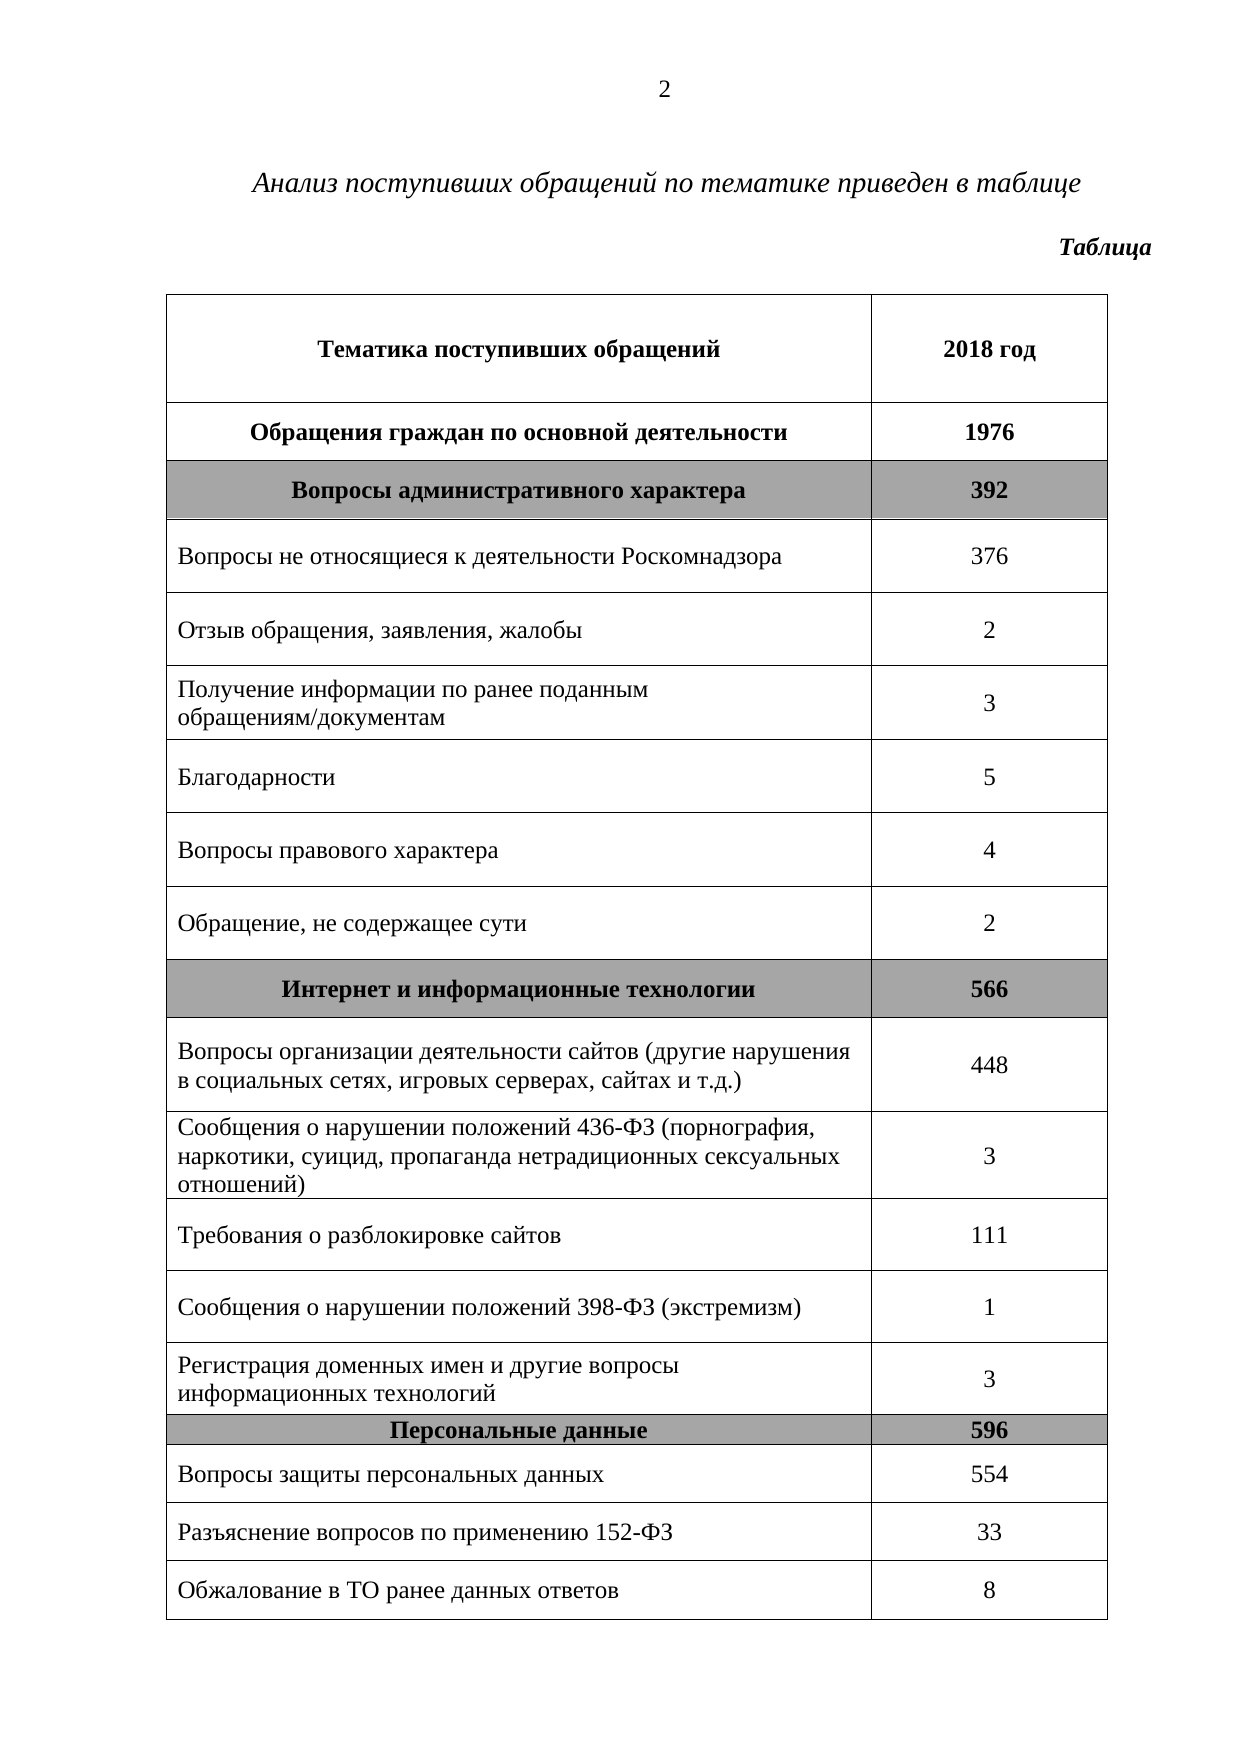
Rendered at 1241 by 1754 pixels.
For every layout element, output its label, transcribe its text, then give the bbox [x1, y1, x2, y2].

table_cell Персональные данные [167, 1415, 871, 1444]
text Анализ поступивших обращений по тематике приведен в таблице [177, 165, 1152, 198]
table_header 2018 год [872, 295, 1107, 402]
table_cell 392 [872, 461, 1107, 518]
table_cell Сообщения о нарушении положений 398-ФЗ (экстремизм) [167, 1271, 871, 1342]
table_cell Получение информации по ранее поданным обращениям/документам [167, 666, 871, 739]
table_cell Обжалование в ТО ранее данных ответов [167, 1561, 871, 1618]
table_cell Сообщения о нарушении положений 436-ФЗ (порнография, наркотики, суицид, пропаганда нетрадиционных сексуальных отношений) [167, 1112, 871, 1198]
table_cell Регистрация доменных имен и другие вопросы информационных технологий [167, 1343, 871, 1414]
table_cell Вопросы не относящиеся к деятельности Роскомнадзора [167, 520, 871, 592]
table_cell 596 [872, 1415, 1107, 1444]
table_cell 3 [872, 1343, 1107, 1414]
table_cell 1976 [872, 403, 1107, 460]
table_cell Вопросы защиты персональных данных [167, 1445, 871, 1502]
table_cell Вопросы административного характера [167, 461, 871, 518]
table_cell Вопросы правового характера [167, 813, 871, 886]
table_cell 5 [872, 740, 1107, 812]
table_cell 448 [872, 1018, 1107, 1111]
table_cell 4 [872, 813, 1107, 886]
table_cell Обращения граждан по основной деятельности [167, 403, 871, 460]
table_cell 3 [872, 1112, 1107, 1198]
table_cell 566 [872, 960, 1107, 1017]
table_cell 3 [872, 666, 1107, 739]
text Таблица [177, 232, 1152, 261]
table_cell Обращение, не содержащее сути [167, 887, 871, 959]
table_cell 376 [872, 520, 1107, 592]
table_cell 33 [872, 1503, 1107, 1560]
table_cell 1 [872, 1271, 1107, 1342]
table_cell 2 [872, 593, 1107, 665]
table_cell Требования о разблокировке сайтов [167, 1199, 871, 1270]
table_cell Вопросы организации деятельности сайтов (другие нарушения в социальных сетях, игровых серверах, сайтах и т.д.) [167, 1018, 871, 1111]
table_cell 554 [872, 1445, 1107, 1502]
table_cell 2 [872, 887, 1107, 959]
table_cell 111 [872, 1199, 1107, 1270]
table_cell Благодарности [167, 740, 871, 812]
table_cell Интернет и информационные технологии [167, 960, 871, 1017]
table_cell Разъяснение вопросов по применению 152-ФЗ [167, 1503, 871, 1560]
table_cell Отзыв обращения, заявления, жалобы [167, 593, 871, 665]
table_header Тематика поступивших обращений [167, 295, 871, 402]
table_cell 8 [872, 1561, 1107, 1618]
